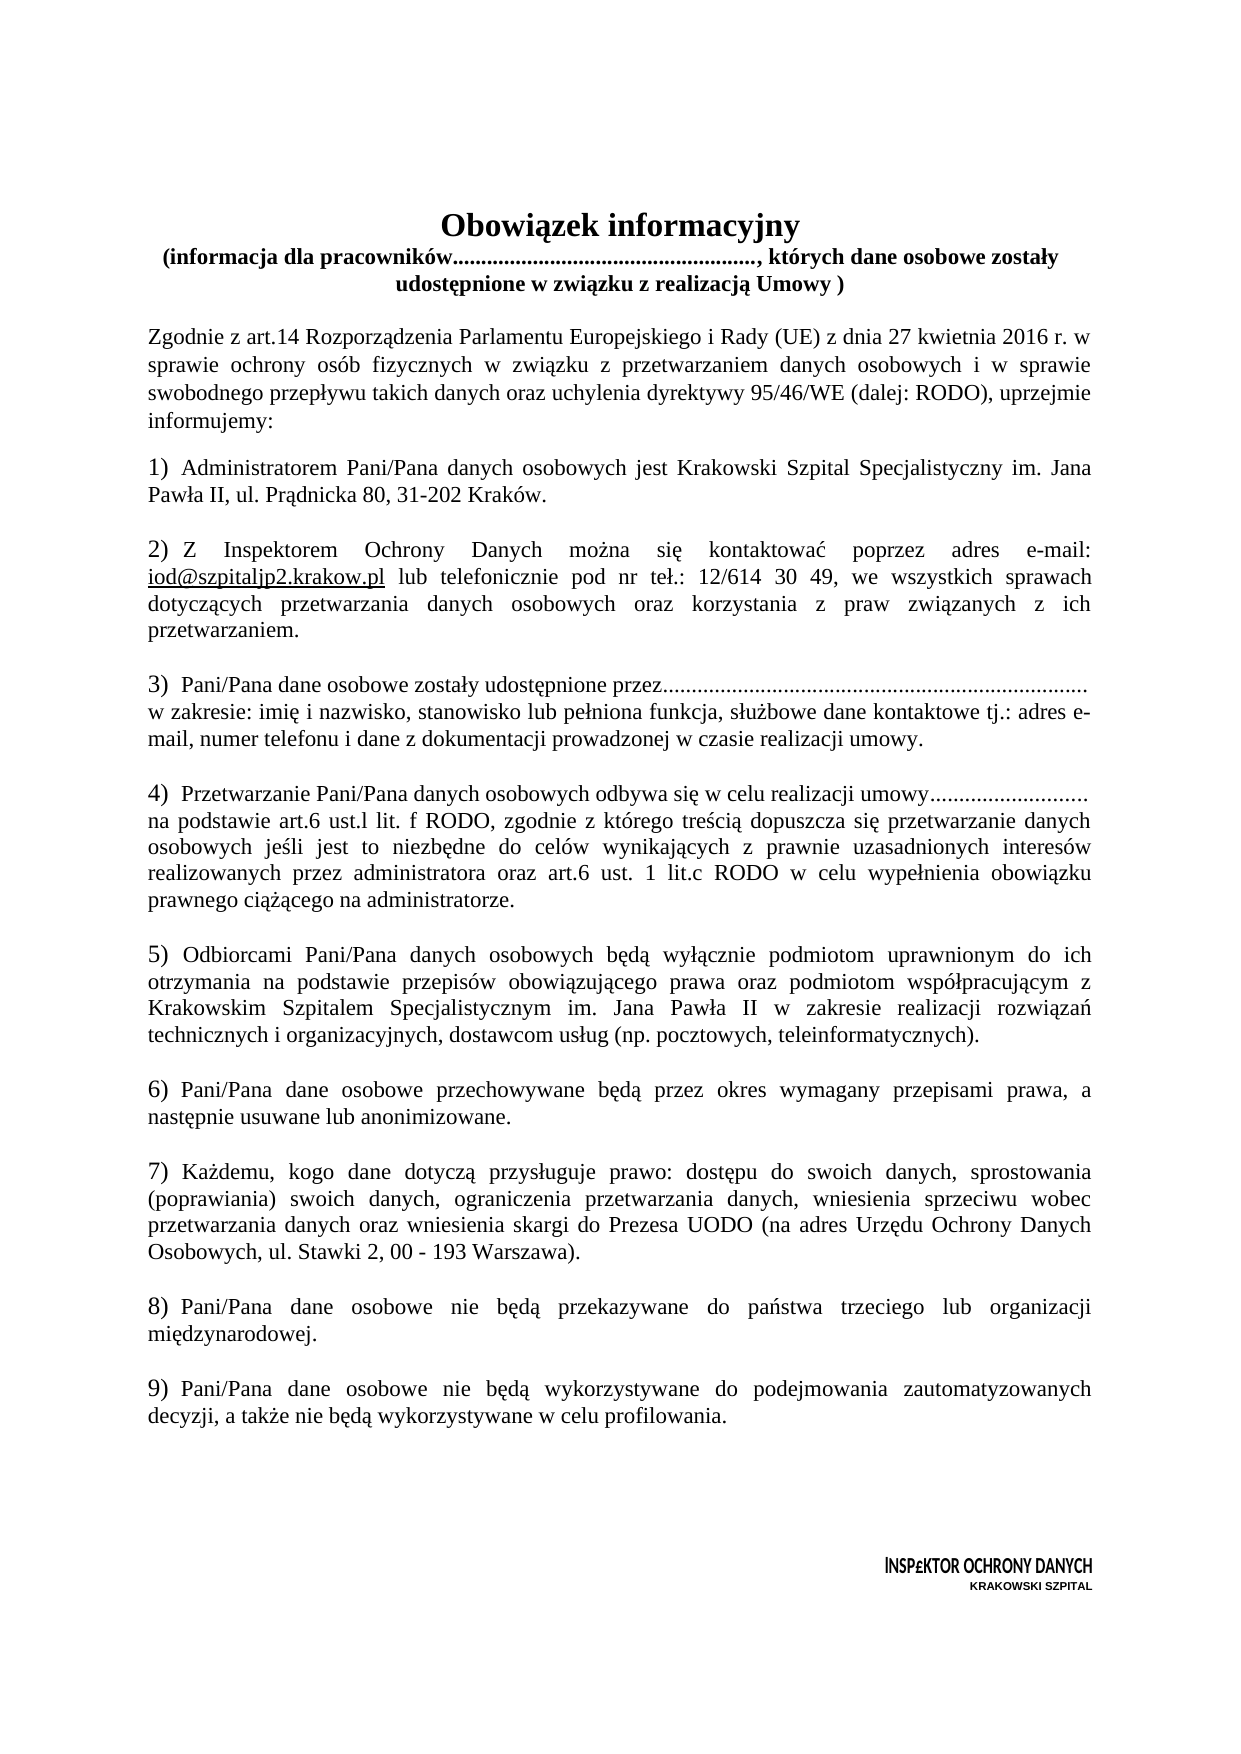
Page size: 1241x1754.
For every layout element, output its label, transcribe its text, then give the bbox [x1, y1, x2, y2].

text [148, 1579, 1093, 1593]
text Zgodnie z art.14 Rozporządzenia Parlamentu Europejskiego i Rady (UE) z dnia 27 kwietnia 2016 r. w sprawie ochrony osób fizycznych w związku z przetwarzaniem danych osobowych i w sprawie swobodnego przepływu takich danych oraz uchylenia dyrektywy 95/46/WE (dalej: RODO), uprzejmie informujemy: [148, 323, 1093, 434]
text Obowiązek informacyjny [148, 205, 1093, 243]
text (informacja dla pracowników , których dane osobowe zostały [148, 243, 1093, 270]
list Każdemu, kogo dane dotyczą przysługuje prawo: dostępu do swoich danych, sprostowania (poprawiania) swoich danych, ograniczenia przetwarzania danych, wniesienia sprzeciwu wobec przetwarzania danych oraz wniesienia skargi do Prezesa UODO (na adres Urzędu Ochrony Danych Osobowych, ul. Stawki 2, 00 - 193 Warszawa). [148, 1156, 1093, 1264]
list Pani/Pana dane osobowe przechowywane będą przez okres wymagany przepisami prawa, a następnie usuwane lub anonimizowane. [148, 1074, 1093, 1129]
list Pani/Pana dane osobowe nie będą wykorzystywane do podejmowania zautomatyzowanych decyzji, a także nie będą wykorzystywane w celu profilowania. [148, 1373, 1093, 1428]
list Pani/Pana dane osobowe nie będą przekazywane do państwa trzeciego lub organizacji międzynarodowej. [148, 1291, 1093, 1346]
list Administratorem Pani/Pana danych osobowych jest Krakowski Szpital Specjalistyczny im. Jana Pawła II, ul. Prądnicka 80, 31-202 Kraków. [148, 452, 1093, 507]
list Pani/Pana dane osobowe zostały udostępnione przez w zakresie: imię i nazwisko, stanowisko lub pełniona funkcja, służbowe dane kontaktowe tj.: adres e-mail, numer telefonu i dane z dokumentacji prowadzonej w czasie realizacji umowy. [148, 669, 1093, 751]
list Przetwarzanie Pani/Pana danych osobowych odbywa się w celu realizacji umowy na podstawie art.6 ust.l lit. f RODO, zgodnie z którego treścią dopuszcza się przetwarzanie danych osobowych jeśli jest to niezbędne do celów wynikających z prawnie uzasadnionych interesów realizowanych przez administratora oraz art.6 ust. 1 lit.c RODO w celu wypełnienia obowiązku prawnego ciążącego na administratorze. [148, 778, 1093, 912]
list Odbiorcami Pani/Pana danych osobowych będą wyłącznie podmiotom uprawnionym do ich otrzymania na podstawie przepisów obowiązującego prawa oraz podmiotom współpracującym z Krakowskim Szpitalem Specjalistycznym im. Jana Pawła II w zakresie realizacji rozwiązań technicznych i organizacyjnych, dostawcom usług (np. pocztowych, teleinformatycznych). [148, 939, 1093, 1047]
list Z Inspektorem Ochrony Danych można się kontaktować poprzez adres e-mail: iod@szpitaljp2.krakow.pl lub telefonicznie pod nr teł.: 12/614 30 49, we wszystkich sprawach dotyczących przetwarzania danych osobowych oraz korzystania z praw związanych z ich przetwarzaniem. [148, 534, 1093, 642]
text lNSP£KTOR OCHRONY DANYCH [148, 1551, 1093, 1579]
text udostępnione w związku z realizacją Umowy ) [148, 270, 1093, 296]
